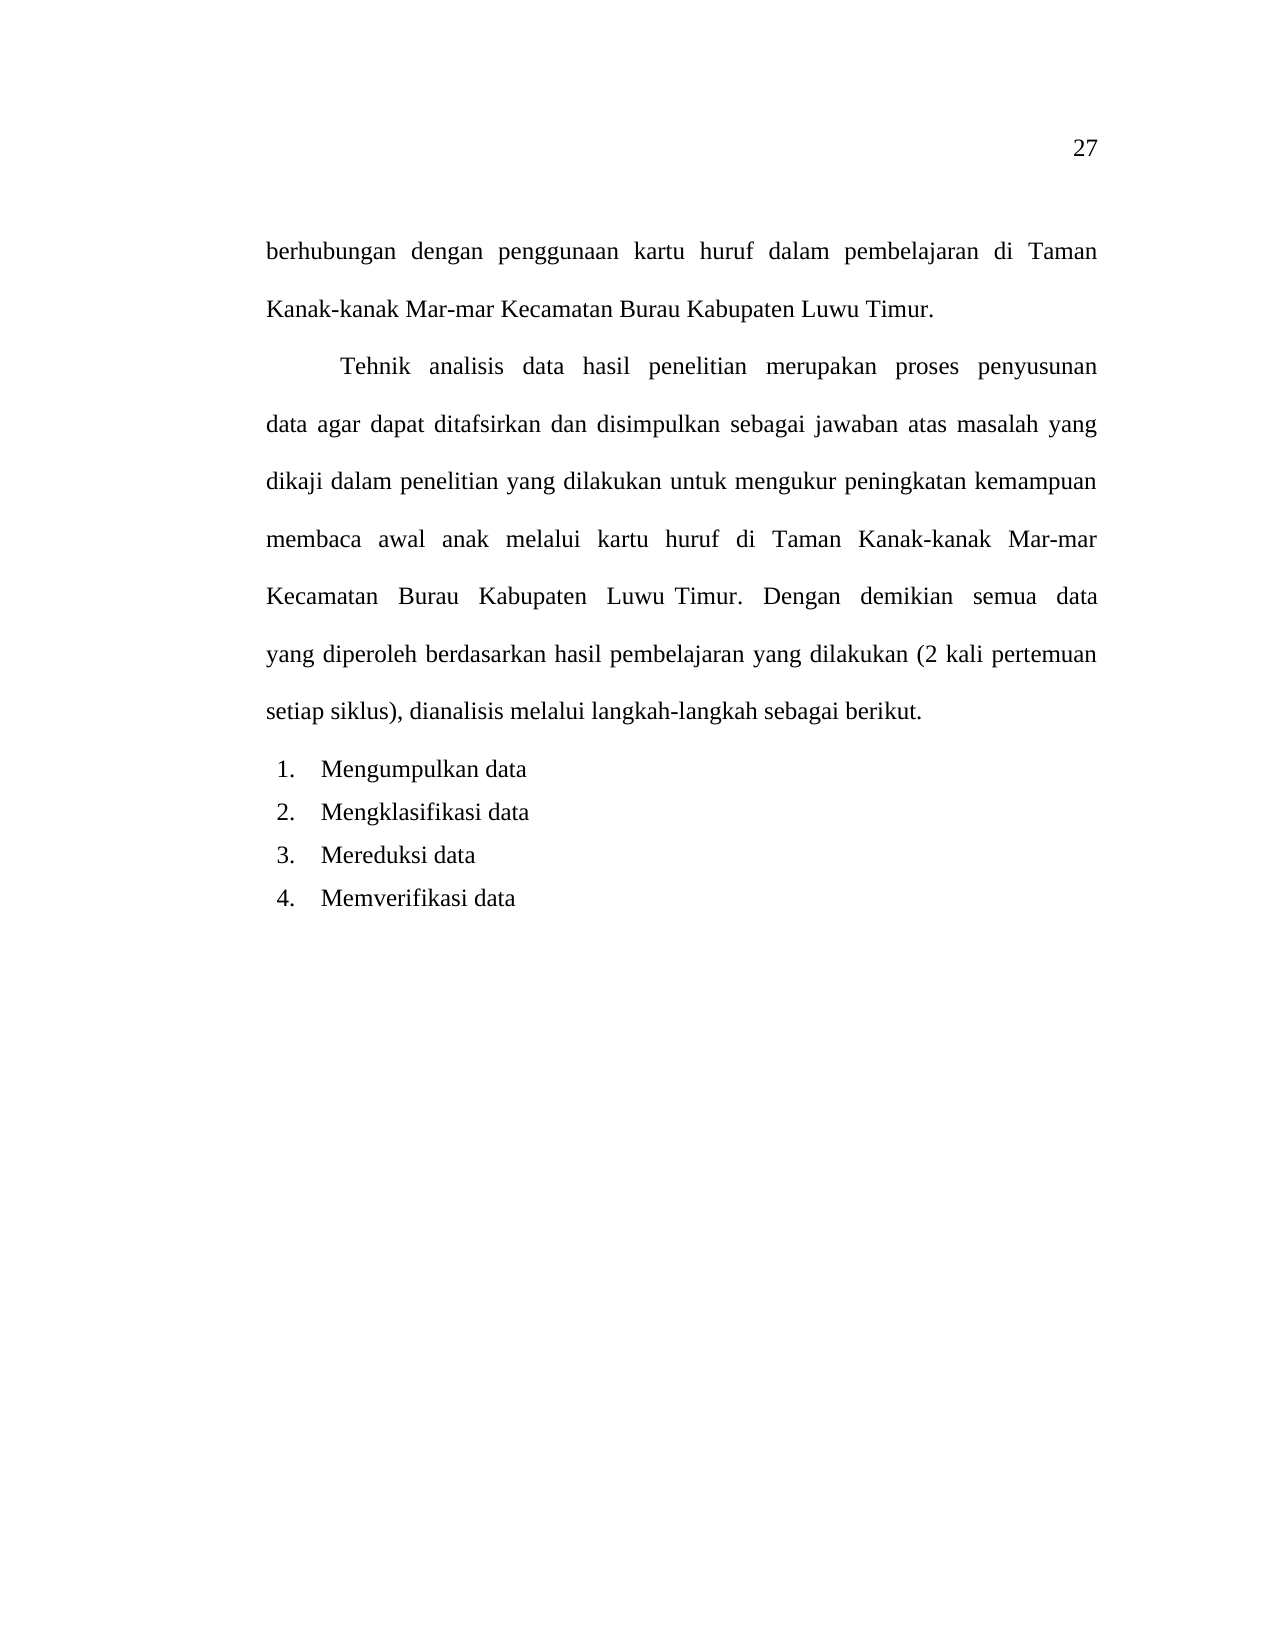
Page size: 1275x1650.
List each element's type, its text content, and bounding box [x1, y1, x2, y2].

list Mengumpulkan data [276, 754, 1098, 782]
text Tehnik analisis data hasil penelitian merupakan proses penyusunan data agar dapat ditafsirkan dan disimpulkan sebagai jawaban atas masalah yang dikaji dalam penelitian yang dilakukan untuk mengukur peningkatan kemampuan membaca awal anak melalui kartu huruf di Taman Kanak-kanak Mar-mar Kecamatan Burau Kabupaten Luwu Timur. Dengan demikian semua data yang diperoleh berdasarkan hasil pembelajaran yang dilakukan (2 kali pertemuan setiap siklus), dianalisis melalui langkah-langkah sebagai berikut. [266, 351, 1098, 725]
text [266, 236, 1098, 322]
list Mengklasifikasi data [276, 797, 1098, 826]
list Memverifikasi data [276, 883, 1098, 912]
list Mereduksi data [276, 840, 1098, 869]
